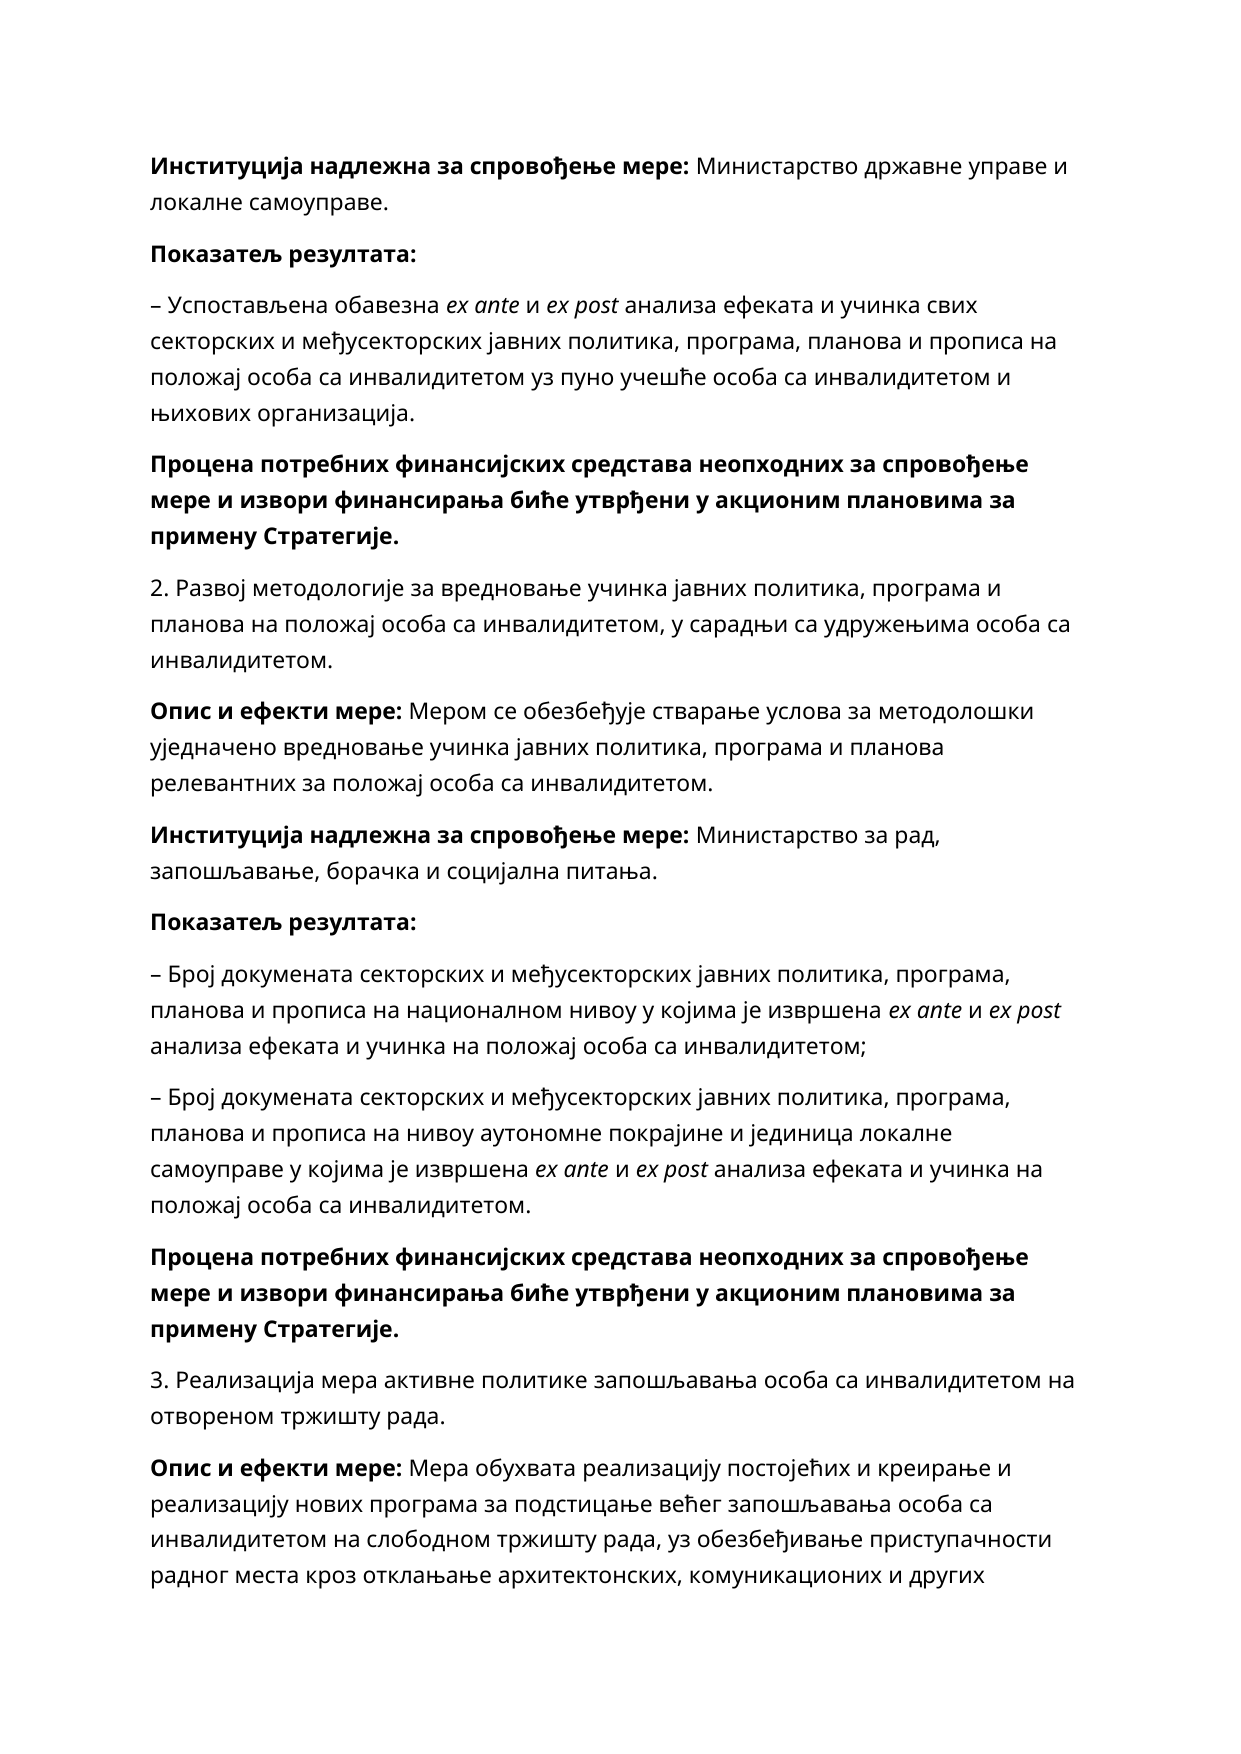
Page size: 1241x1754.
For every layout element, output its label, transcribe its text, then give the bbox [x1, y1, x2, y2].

text Институција надлежна за спровођење мере: Министарство државне управе и локалне самоуправе. [150, 150, 1090, 217]
text Процена потребних финансијских средстава неопходних за спровођење мере и извори финансирања биће утврђени у акционим плановима за примену Стратегије. [150, 1241, 1090, 1344]
text Опис и ефекти мере: Mером се обезбеђује стварање услова за методолошки уједначено вредновање учинка јавних политика, програма и планова релевантних за положај особа са инвалидитетом. [150, 695, 1090, 798]
text Показатељ резултата: [150, 237, 1090, 269]
text Показатељ резултата: [150, 906, 1090, 937]
text – Број докумената секторских и међусекторских јавних политика, програма, планова и прописа на националном нивоу у којима је извршена еx ante и ex post анализа ефеката и учинка на положај особа са инвалидитетом; [150, 958, 1090, 1061]
text 2. Развој методологије за вредновање учинка јавних политика, програма и планова на положај особа са инвалидитетом, у сарадњи са удружењима особа са инвалидитетом. [150, 572, 1090, 675]
text 3. Реализација мера активне политике запошљавања особа са инвалидитетом на отвореном тржишту рада. [150, 1364, 1090, 1431]
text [150, 1452, 1090, 1591]
text Институција надлежна за спровођење мере: Министарство за рад, запошљавање, борачка и социјална питања. [150, 819, 1090, 886]
text – Успостављена обавезна еx ante и ex post анализa ефеката и учинка свих секторских и међусекторских јавних политика, програма, планова и прописа на положај особа са инвалидитетом уз пуно учешће особа са инвалидитетом и њихових организација. [150, 289, 1090, 428]
text – Број докумената секторских и међусекторских јавних политика, програма, планова и прописа на нивоу аутономне покрајине и јединица локалне самоуправе у којима је извршена еx ante и ex post анализа ефеката и учинка на положај особа са инвалидитетом. [150, 1081, 1090, 1220]
text Процена потребних финансијских средстава неопходних за спровођење мере и извори финансирања биће утврђени у акционим плановима за примену Стратегије. [150, 448, 1090, 552]
